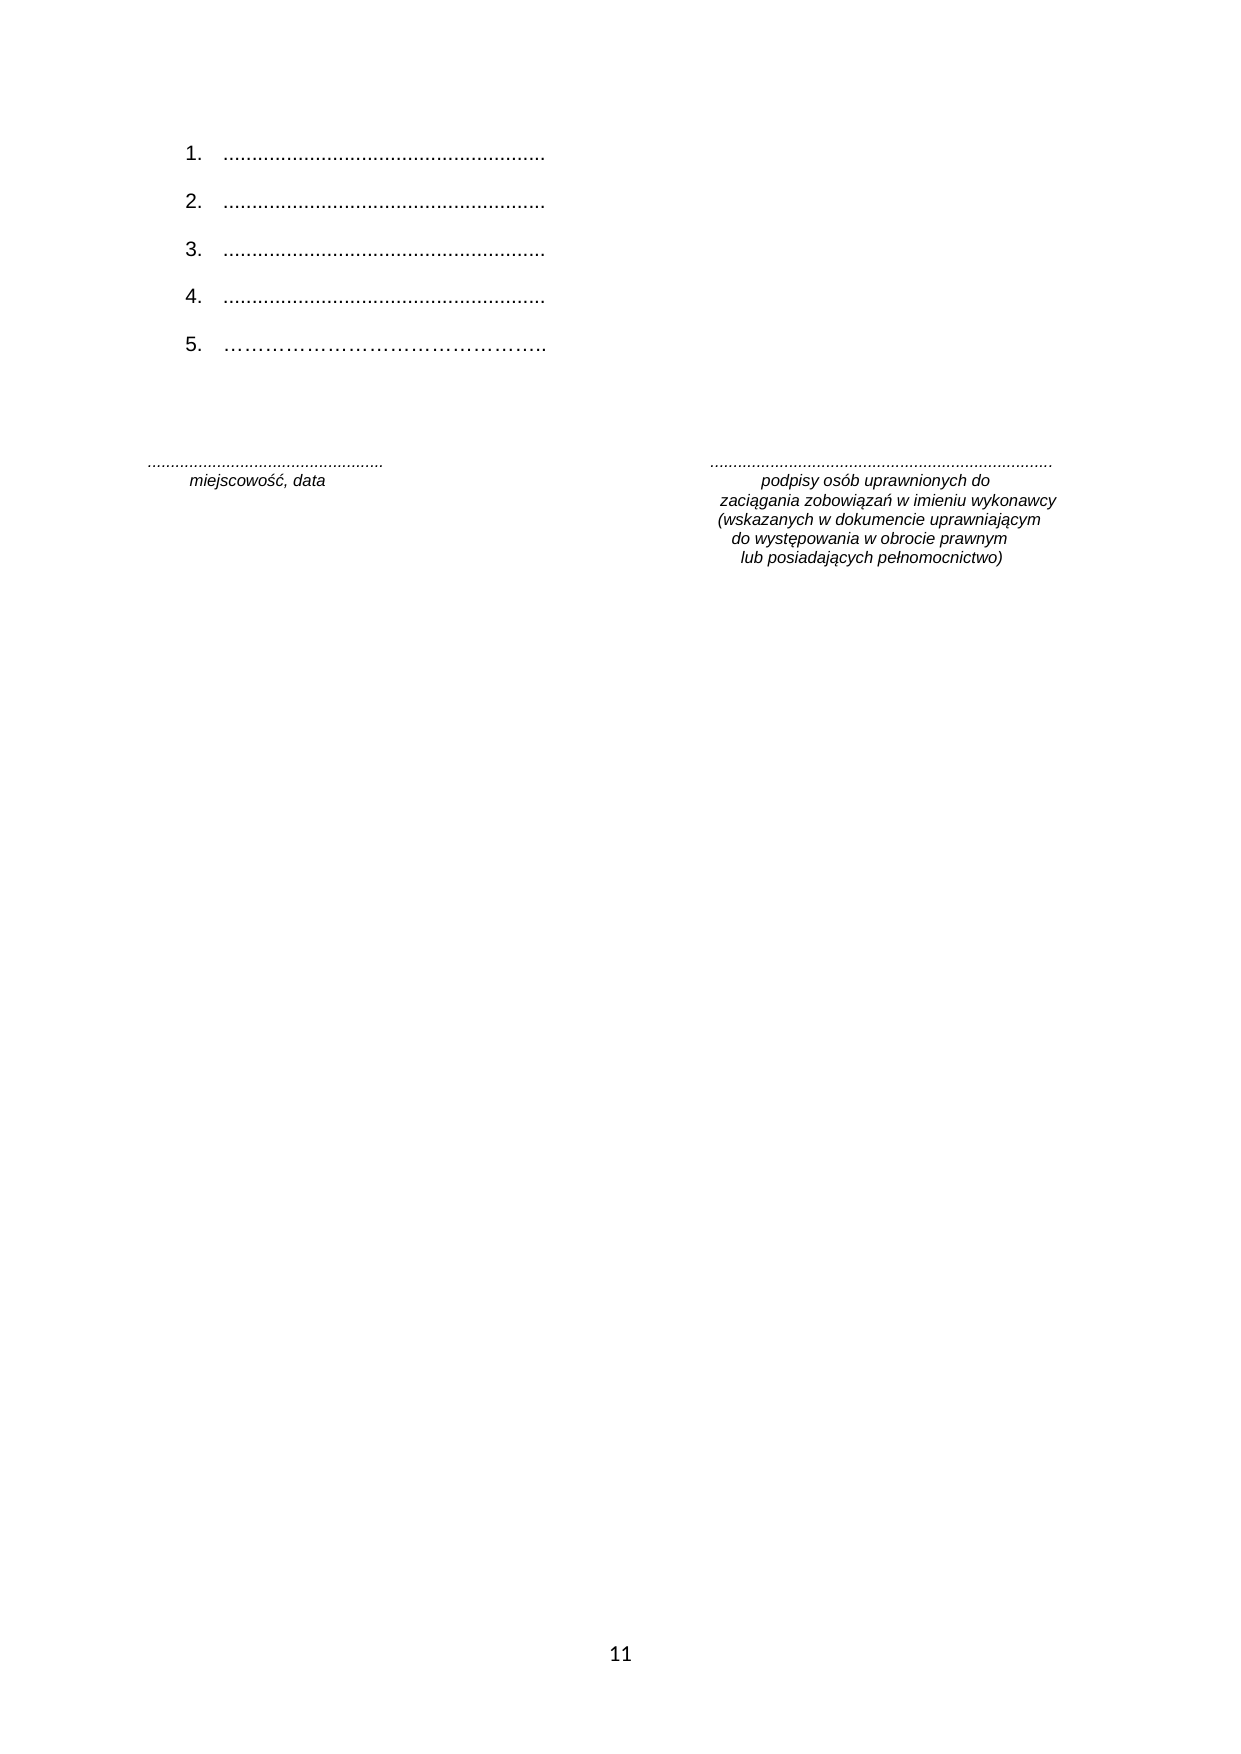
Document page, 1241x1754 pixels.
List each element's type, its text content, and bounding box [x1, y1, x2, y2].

list ……………………………………….. [185, 332, 1093, 356]
list ........................................................ [185, 188, 1093, 212]
text zaciągania zobowiązań w imieniu wykonawcy [148, 490, 1093, 509]
text do występowania w obrocie prawnym [148, 529, 1093, 548]
text ................................................... .......................................................................... [148, 452, 1093, 471]
text miejscowość, data podpisy osób uprawnionych do [148, 471, 1093, 490]
list ........................................................ [185, 236, 1093, 260]
text lub posiadających pełnomocnictwo) [148, 548, 1093, 567]
list ........................................................ [185, 141, 1093, 164]
text (wskazanych w dokumencie uprawniającym [148, 509, 1093, 529]
list ........................................................ [185, 284, 1093, 308]
